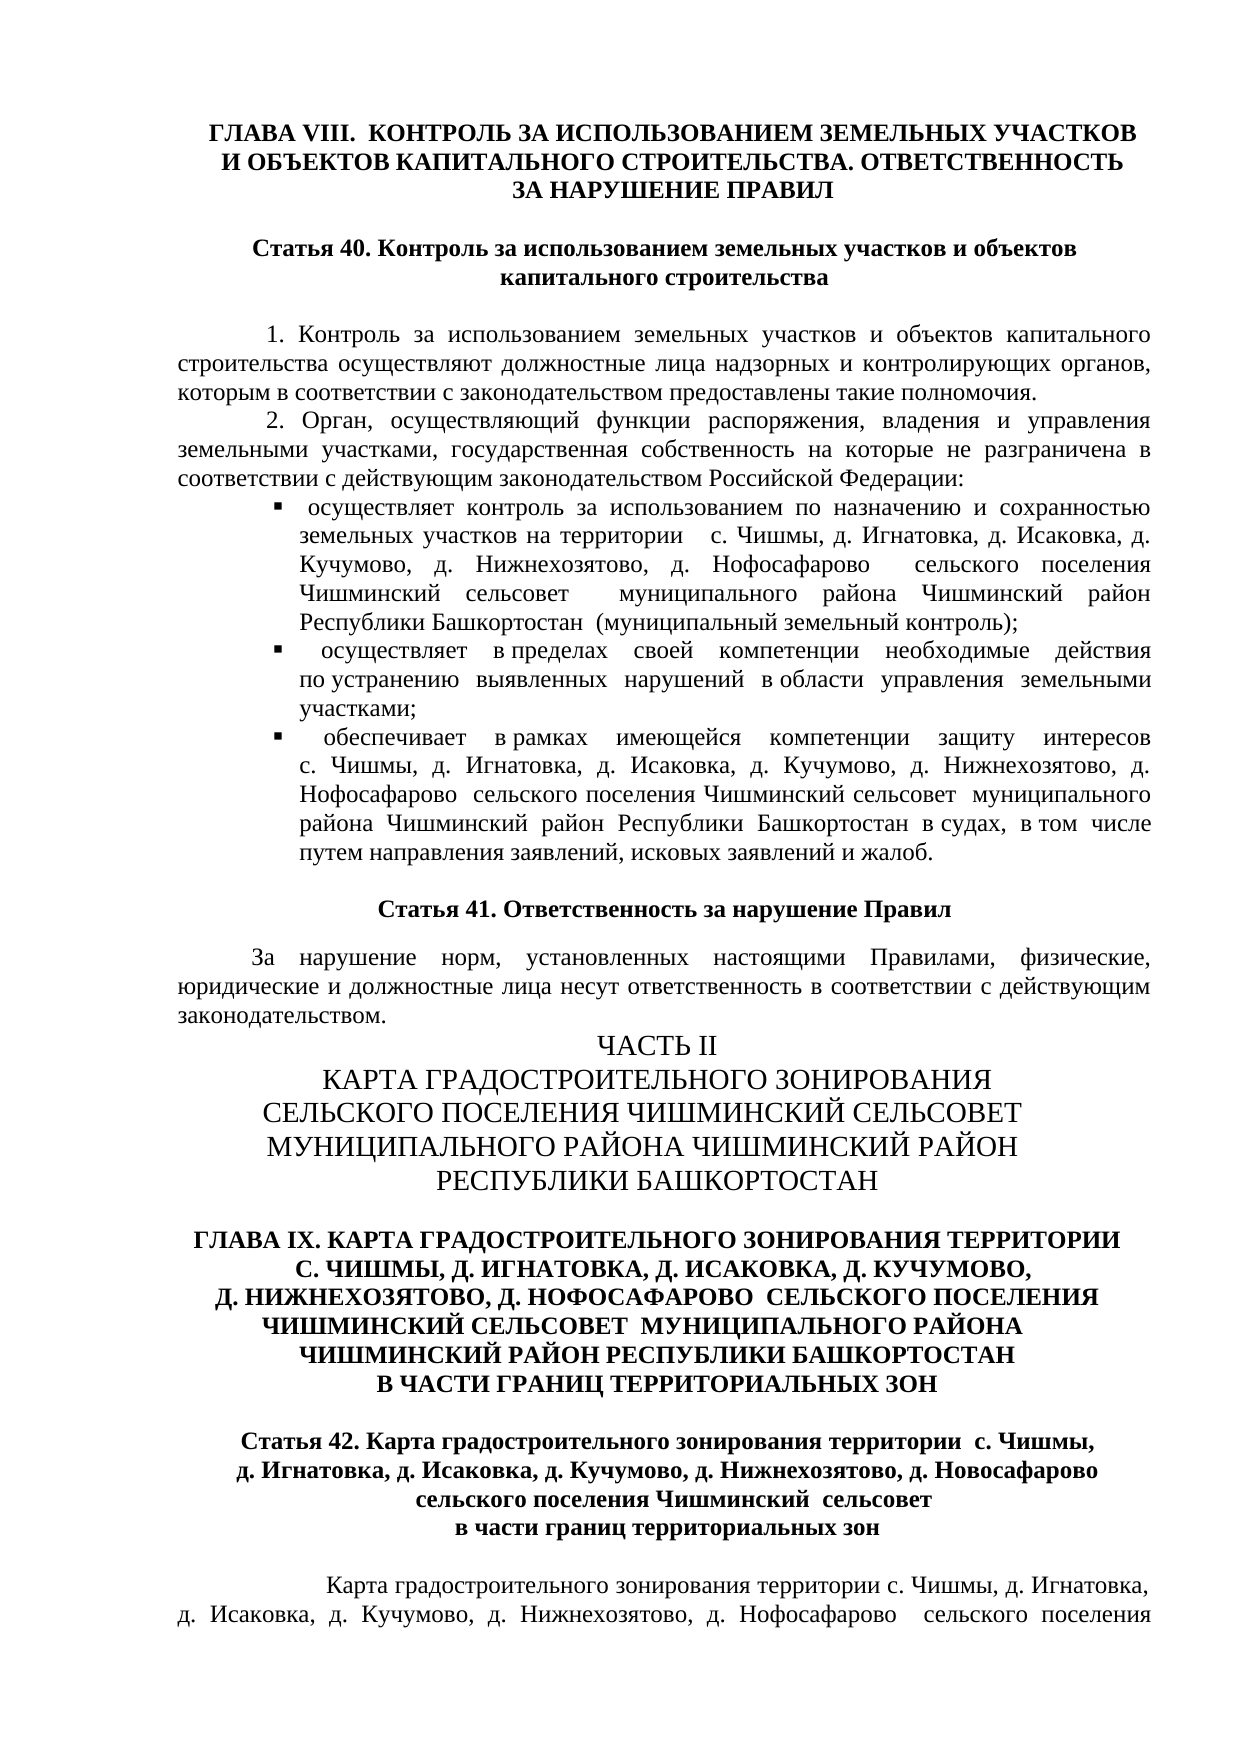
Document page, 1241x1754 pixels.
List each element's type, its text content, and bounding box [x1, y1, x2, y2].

text Статья 41. Ответственность за нарушение Правил [177, 894, 1152, 923]
text в части границ территориальных зон [177, 1512, 1158, 1541]
text КАРТА ГРАДОСТРОИТЕЛЬНОГО ЗОНИРОВАНИЯ СЕЛЬСКОГО ПОСЕЛЕНИЯ ЧИШМИНСКИЙ СЕЛЬСОВЕТ МУНИЦИПАЛЬНОГО РАЙОНА ЧИШМИНСКИЙ РАЙОН [148, 1062, 1137, 1163]
text ЧИШМИНСКИЙ РАЙОН РЕСПУБЛИКИ БАШКОРТОСТАН [148, 1340, 1137, 1369]
text РЕСПУБЛИКИ БАШКОРТОСТАН [148, 1163, 1137, 1196]
list осуществляет в пределах своей компетенции необходимые действия по устранению выявленных нарушений в области управления земельными участками; [272, 636, 1152, 722]
text 1. Контроль за использованием земельных участков и объектов капитального строительства осуществляют должностные лица надзорных и контролирующих органов, которым в соответствии с законодательством предоставлены такие полномочия. [177, 319, 1152, 406]
text капитального строительства [177, 262, 1152, 291]
text 2. Орган, осуществляющий функции распоряжения, владения и управления земельными участками, государственная собственность на которые не разграничена в соответствии с действующим законодательством Российской Федерации: [177, 406, 1152, 492]
text За нарушение норм, установленных настоящими Правилами, физические, юридические и должностные лица несут ответственность в соответствии с действующим законодательством. [177, 942, 1152, 1028]
text д. Игнатовка, д. Исаковка, д. Кучумово, д. Нижнехозятово, д. Новосафарово [177, 1455, 1158, 1484]
text Д. НИЖНЕХОЗЯТОВО, Д. НОФОСАФАРОВО СЕЛЬСКОГО ПОСЕЛЕНИЯ ЧИШМИНСКИЙ СЕЛЬСОВЕТ МУНИЦИПАЛЬНОГО РАЙОНА [148, 1282, 1137, 1340]
text В ЧАСТИ ГРАНИЦ ТЕРРИТОРИАЛЬНЫХ ЗОН [148, 1369, 1137, 1397]
text ЗА НАРУШЕНИЕ ПРАВИЛ [177, 176, 1152, 204]
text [177, 1570, 1152, 1627]
text И ОБЪЕКТОВ КАПИТАЛЬНОГО СТРОИТЕЛЬСТВА. ОТВЕТСТВЕННОСТЬ [177, 147, 1152, 176]
text Статья 42. Карта градостроительного зонирования территории с. Чишмы, [177, 1426, 1158, 1455]
text ЧАСТЬ II [177, 1028, 1137, 1062]
text сельского поселения Чишминский сельсовет [177, 1484, 1158, 1512]
list обеспечивает в рамках имеющейся компетенции защиту интересов с. Чишмы, д. Игнатовка, д. Исаковка, д. Кучумово, д. Нижнехозятово, д. Нофосафарово сельского поселения Чишминский сельсовет муниципального района Чишминский район Республики Башкортостан в судах, в том числе путем направления заявлений, исковых заявлений и жалоб. [272, 722, 1152, 866]
text ГЛАВА IX. КАРТА ГРАДОСТРОИТЕЛЬНОГО ЗОНИРОВАНИЯ ТЕРРИТОРИИ [148, 1225, 1137, 1254]
text ГЛАВА VIII. КОНТРОЛЬ ЗА ИСПОЛЬЗОВАНИЕМ ЗЕМЕЛЬНЫХ УЧАСТКОВ [177, 118, 1152, 147]
text С. ЧИШМЫ, Д. ИГНАТОВКА, Д. ИСАКОВКА, Д. КУЧУМОВО, [148, 1254, 1137, 1282]
text Статья 40. Контроль за использованием земельных участков и объектов [177, 233, 1152, 262]
list осуществляет контроль за использованием по назначению и сохранностью земельных участков на территории с. Чишмы, д. Игнатовка, д. Исаковка, д. Кучумово, д. Нижнехозятово, д. Нофосафарово сельского поселения Чишминский сельсовет муниципального района Чишминский район Республики Башкортостан (муниципальный земельный контроль); [272, 492, 1152, 636]
